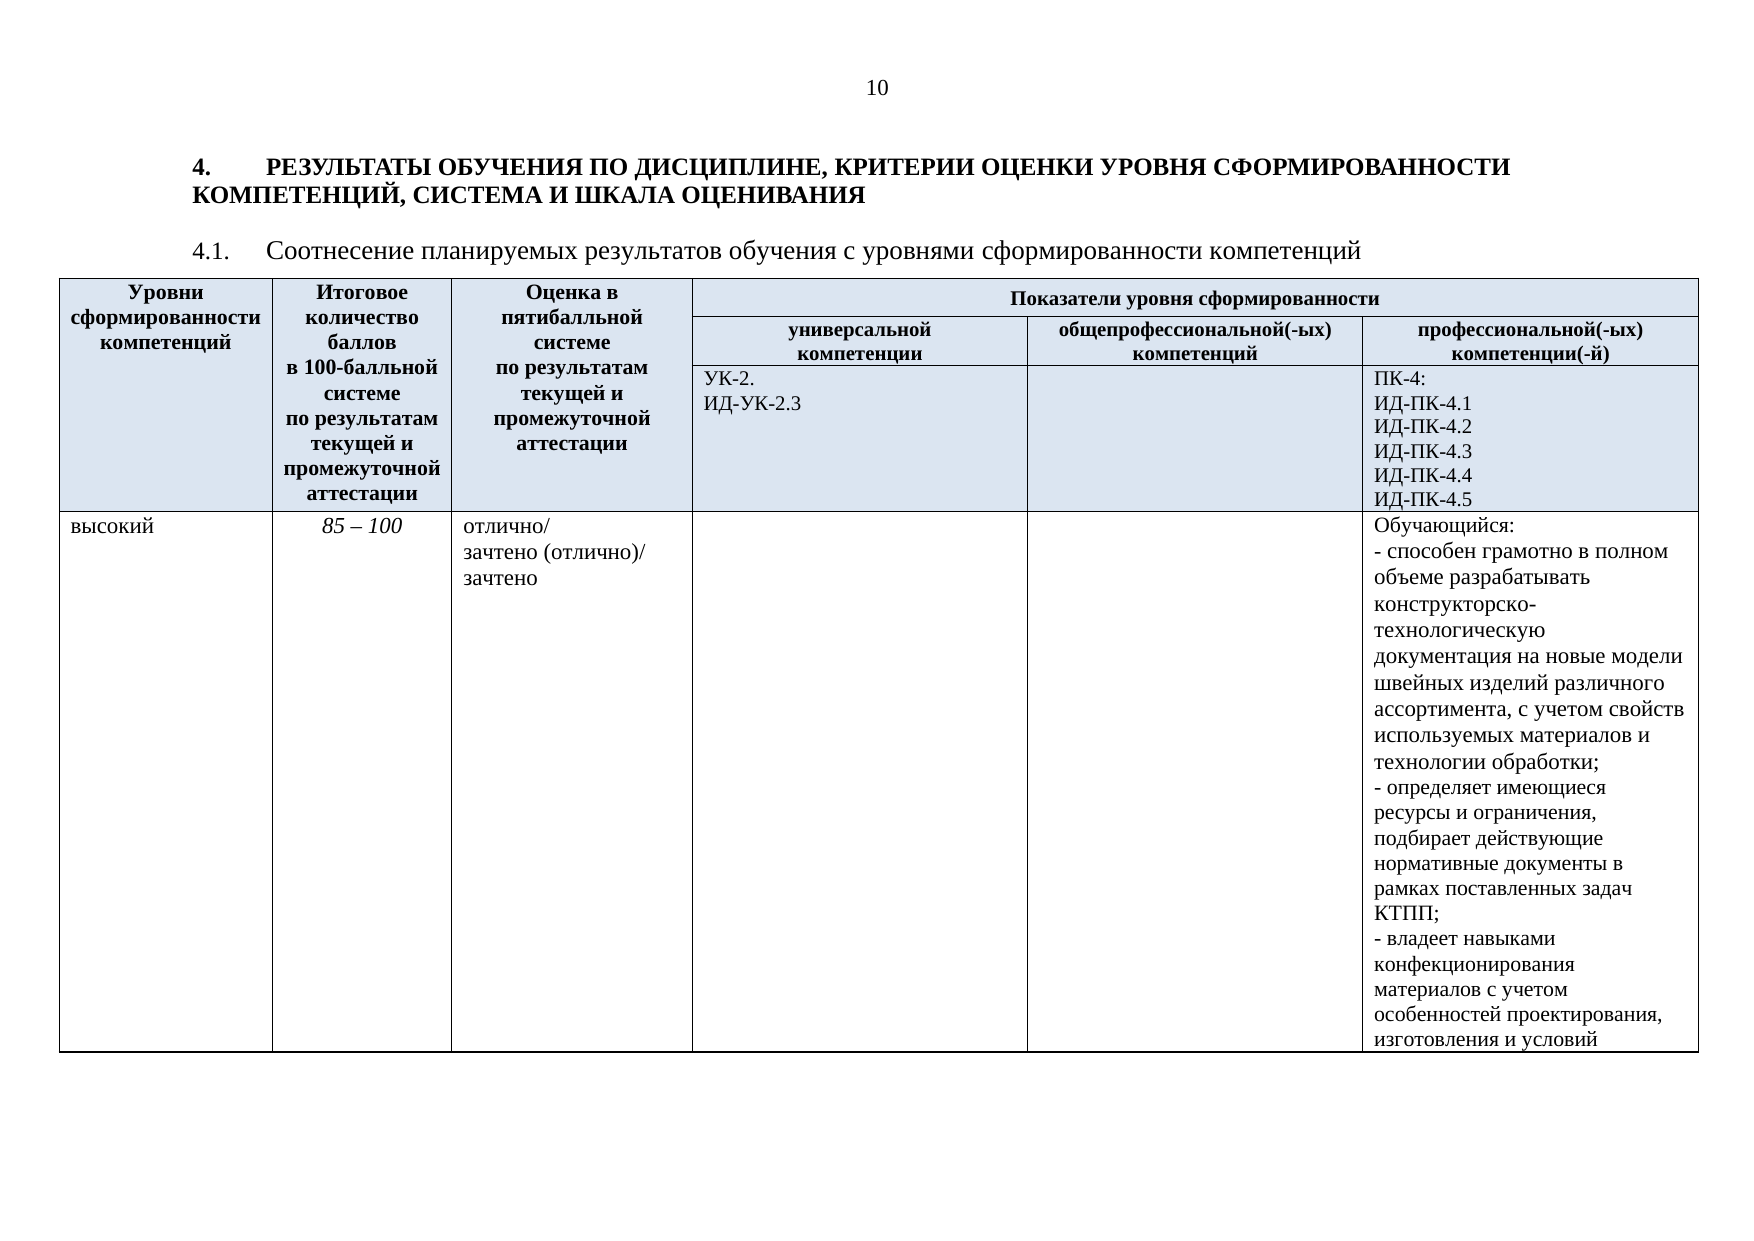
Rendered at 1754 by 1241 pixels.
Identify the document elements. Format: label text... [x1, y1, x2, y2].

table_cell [452, 512, 692, 1051]
table_cell профессиональной(-ых) компетенции(-й) [1363, 317, 1698, 365]
table_cell высокий [60, 512, 272, 1051]
table_cell [693, 512, 1027, 1051]
table_cell [1028, 366, 1362, 511]
table_header Итоговое количество баллов в 100-балльной системе по результатам текущей и промежуточной аттестации [273, 279, 451, 511]
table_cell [1363, 512, 1698, 1051]
table_cell [1028, 512, 1362, 1051]
table_cell общепрофессиональной(-ых) компетенций [1028, 317, 1362, 365]
subtitle РЕЗУЛЬТАТЫ ОБУЧЕНИЯ ПО ДИСЦИПЛИНЕ, КРИТЕРИИ ОЦЕНКИ УРОВНЯ СФОРМИРОВАННОСТИ КОМПЕТЕНЦИЙ, СИСТЕМА И ШКАЛА ОЦЕНИВАНИЯ [192, 152, 1636, 209]
table_cell УК-2. ИД-УК-2.3 [693, 366, 1027, 511]
table_cell ПК-4: ИД-ПК-4.1 ИД-ПК-4.2 ИД-ПК-4.3 ИД-ПК-4.4 ИД-ПК-4.5 [1363, 366, 1698, 511]
table_cell 85 – 100 [273, 512, 451, 1051]
table_header Оценка в пятибалльной системе по результатам текущей и промежуточной аттестации [452, 279, 692, 511]
subtitle Соотнесение планируемых результатов обучения с уровнями сформированности компетенций [192, 234, 1636, 265]
table_header Показатели уровня сформированности [693, 279, 1698, 316]
table_header Уровни сформированности компетенций [60, 279, 272, 511]
table_cell универсальной компетенции [693, 317, 1027, 365]
